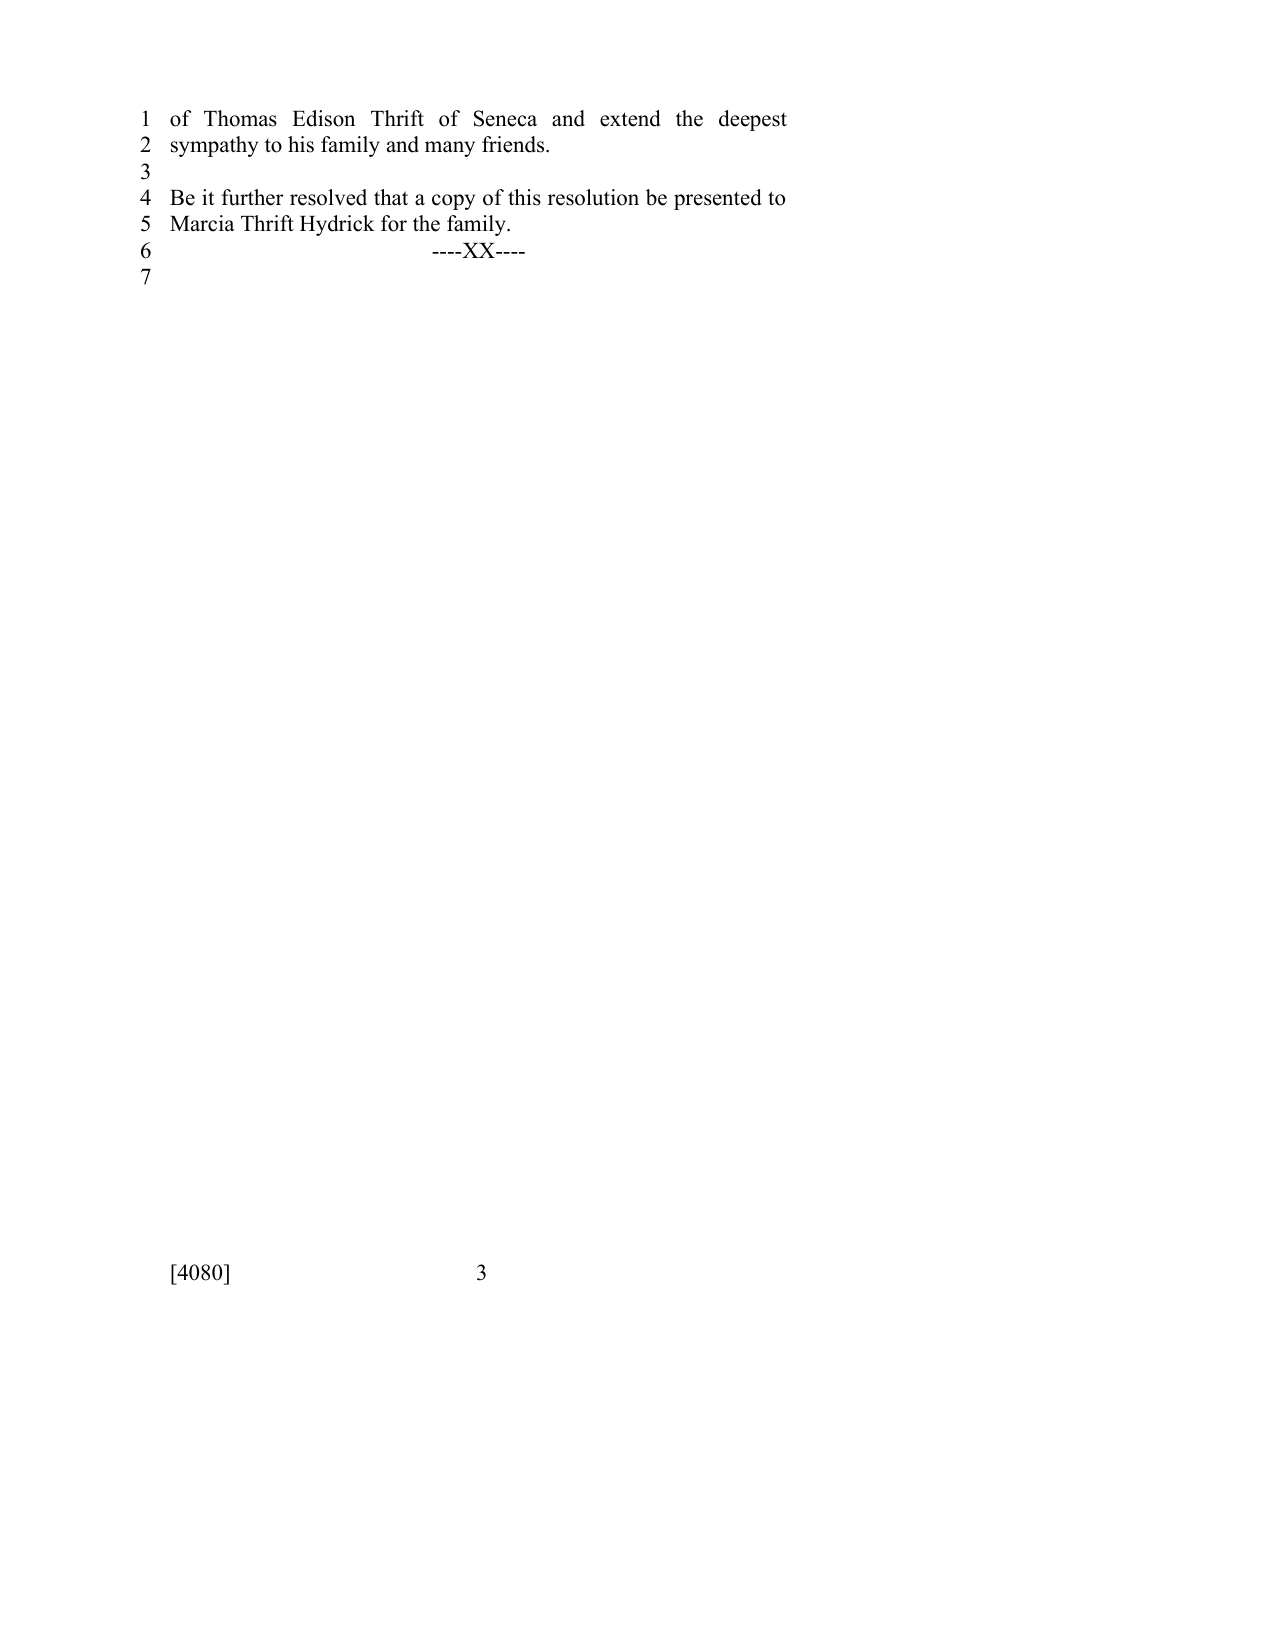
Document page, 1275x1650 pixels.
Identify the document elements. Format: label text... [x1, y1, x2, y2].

text Be it further resolved that a copy of this resolution be presented to Marcia Thrift Hydrick for the family. [169, 184, 787, 237]
text ----XX---- [169, 237, 787, 263]
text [169, 105, 787, 158]
